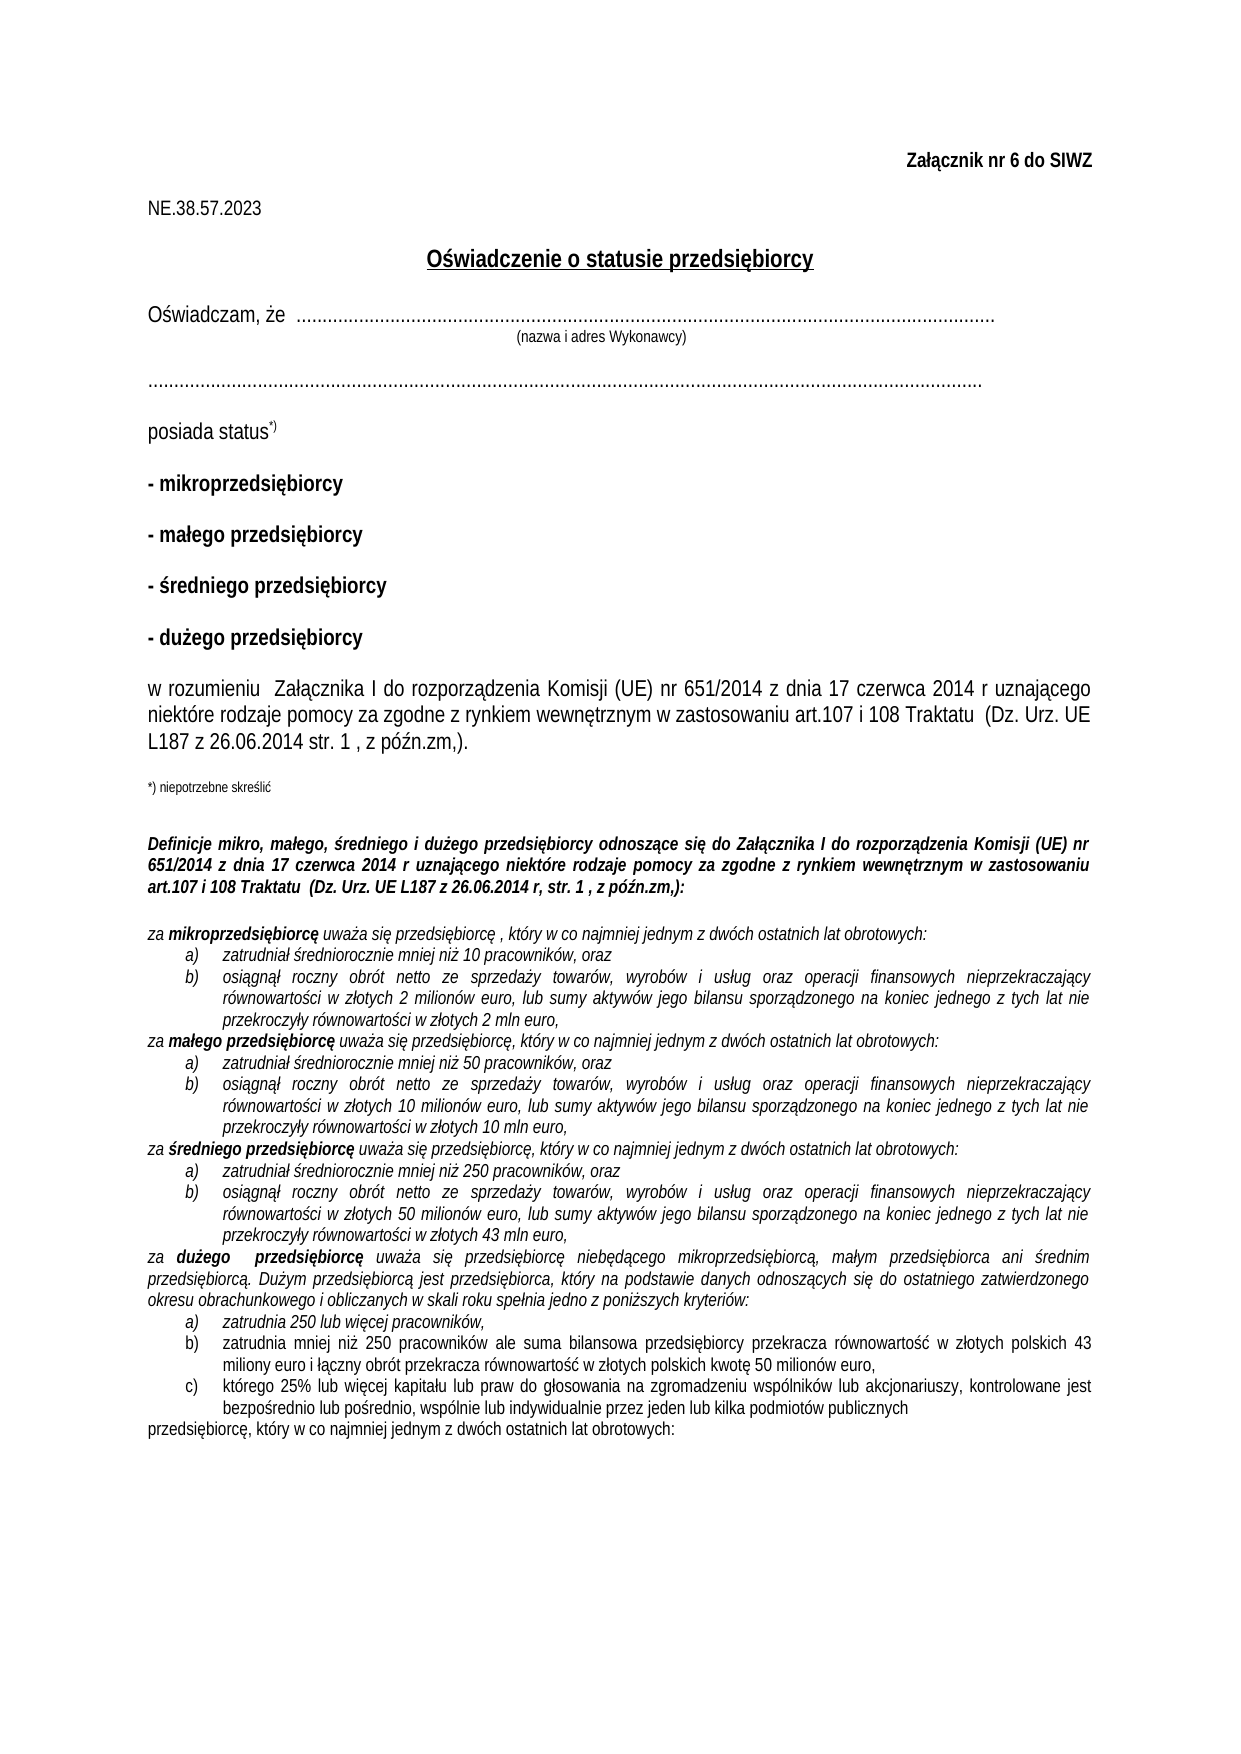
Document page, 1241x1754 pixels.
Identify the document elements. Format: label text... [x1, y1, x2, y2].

list osiągnął roczny obrót netto ze sprzedaży towarów, wyrobów i usług oraz operacji finansowych nieprzekraczający równowartości w złotych 10 milionów euro, lub sumy aktywów jego bilansu sporządzonego na koniec jednego z tych lat nie przekroczyły równowartości w złotych 10 mln euro, [185, 1073, 1092, 1138]
list osiągnął roczny obrót netto ze sprzedaży towarów, wyrobów i usług oraz operacji finansowych nieprzekraczający równowartości w złotych 2 milionów euro, lub sumy aktywów jego bilansu sporządzonego na koniec jednego z tych lat nie przekroczyły równowartości w złotych 2 mln euro, [185, 966, 1092, 1030]
text Oświadczam, że ...................................................................................................................................... [148, 301, 1092, 327]
text za dużego przedsiębiorcę uważa się przedsiębiorcę niebędącego mikroprzedsiębiorcą, małym przedsiębiorca ani średnim przedsiębiorcą. Dużym przedsiębiorcą jest przedsiębiorca, który na podstawie danych odnoszących się do ostatniego zatwierdzonego okresu obrachunkowego i obliczanych w skali roku spełnia jedno z poniższych kryteriów: [148, 1246, 1092, 1311]
text za małego przedsiębiorcę uważa się przedsiębiorcę, który w co najmniej jednym z dwóch ostatnich lat obrotowych: [148, 1030, 1092, 1052]
text za średniego przedsiębiorcę uważa się przedsiębiorcę, który w co najmniej jednym z dwóch ostatnich lat obrotowych: [148, 1138, 1092, 1159]
text Załącznik nr 6 do SIWZ [148, 148, 1092, 172]
text Oświadczenie o statusie przedsiębiorcy [148, 243, 1092, 272]
list osiągnął roczny obrót netto ze sprzedaży towarów, wyrobów i usług oraz operacji finansowych nieprzekraczający równowartości w złotych 50 milionów euro, lub sumy aktywów jego bilansu sporządzonego na koniec jednego z tych lat nie przekroczyły równowartości w złotych 43 mln euro, [185, 1181, 1092, 1246]
list zatrudniał średniorocznie mniej niż 50 pracowników, oraz [185, 1052, 1092, 1073]
text za mikroprzedsiębiorcę uważa się przedsiębiorcę , który w co najmniej jednym z dwóch ostatnich lat obrotowych: [148, 922, 1092, 944]
text - średniego przedsiębiorcy [148, 572, 1092, 599]
list którego 25% lub więcej kapitału lub praw do głosowania na zgromadzeniu wspólników lub akcjonariuszy, kontrolowane jest bezpośrednio lub pośrednio, wspólnie lub indywidualnie przez jeden lub kilka podmiotów publicznych [185, 1375, 1092, 1418]
text NE.38.57.2023 [148, 196, 1092, 219]
text (nazwa i adres Wykonawcy) [443, 327, 1092, 346]
list zatrudniał średniorocznie mniej niż 250 pracowników, oraz [185, 1159, 1092, 1181]
text - małego przedsiębiorcy [148, 521, 1092, 547]
text Definicje mikro, małego, średniego i dużego przedsiębiorcy odnoszące się do Załącznika I do rozporządzenia Komisji (UE) nr 651/2014 z dnia 17 czerwca 2014 r uznającego niektóre rodzaje pomocy za zgodne z rynkiem wewnętrznym w zastosowaniu art.107 i 108 Traktatu (Dz. Urz. UE L187 z 26.06.2014 r, str. 1 , z późn.zm,): [148, 833, 1092, 897]
text ................................................................................................................................................................ [148, 366, 1092, 392]
text przedsiębiorcę, który w co najmniej jednym z dwóch ostatnich lat obrotowych: [148, 1418, 1092, 1440]
text w rozumieniu Załącznika I do rozporządzenia Komisji (UE) nr 651/2014 z dnia 17 czerwca 2014 r uznającego niektóre rodzaje pomocy za zgodne z rynkiem wewnętrznym w zastosowaniu art.107 i 108 Traktatu (Dz. Urz. UE L187 z 26.06.2014 str. 1 , z późn.zm,). [148, 675, 1092, 754]
text *) niepotrzebne skreślić [148, 779, 1092, 808]
list zatrudnia mniej niż 250 pracowników ale suma bilansowa przedsiębiorcy przekracza równowartość w złotych polskich 43 miliony euro i łączny obrót przekracza równowartość w złotych polskich kwotę 50 milionów euro, [185, 1332, 1092, 1375]
text - dużego przedsiębiorcy [148, 624, 1092, 650]
list zatrudniał średniorocznie mniej niż 10 pracowników, oraz [185, 944, 1092, 966]
text - mikroprzedsiębiorcy [148, 469, 1092, 496]
list zatrudnia 250 lub więcej pracowników, [185, 1311, 1092, 1332]
text posiada status*) [148, 418, 1092, 444]
